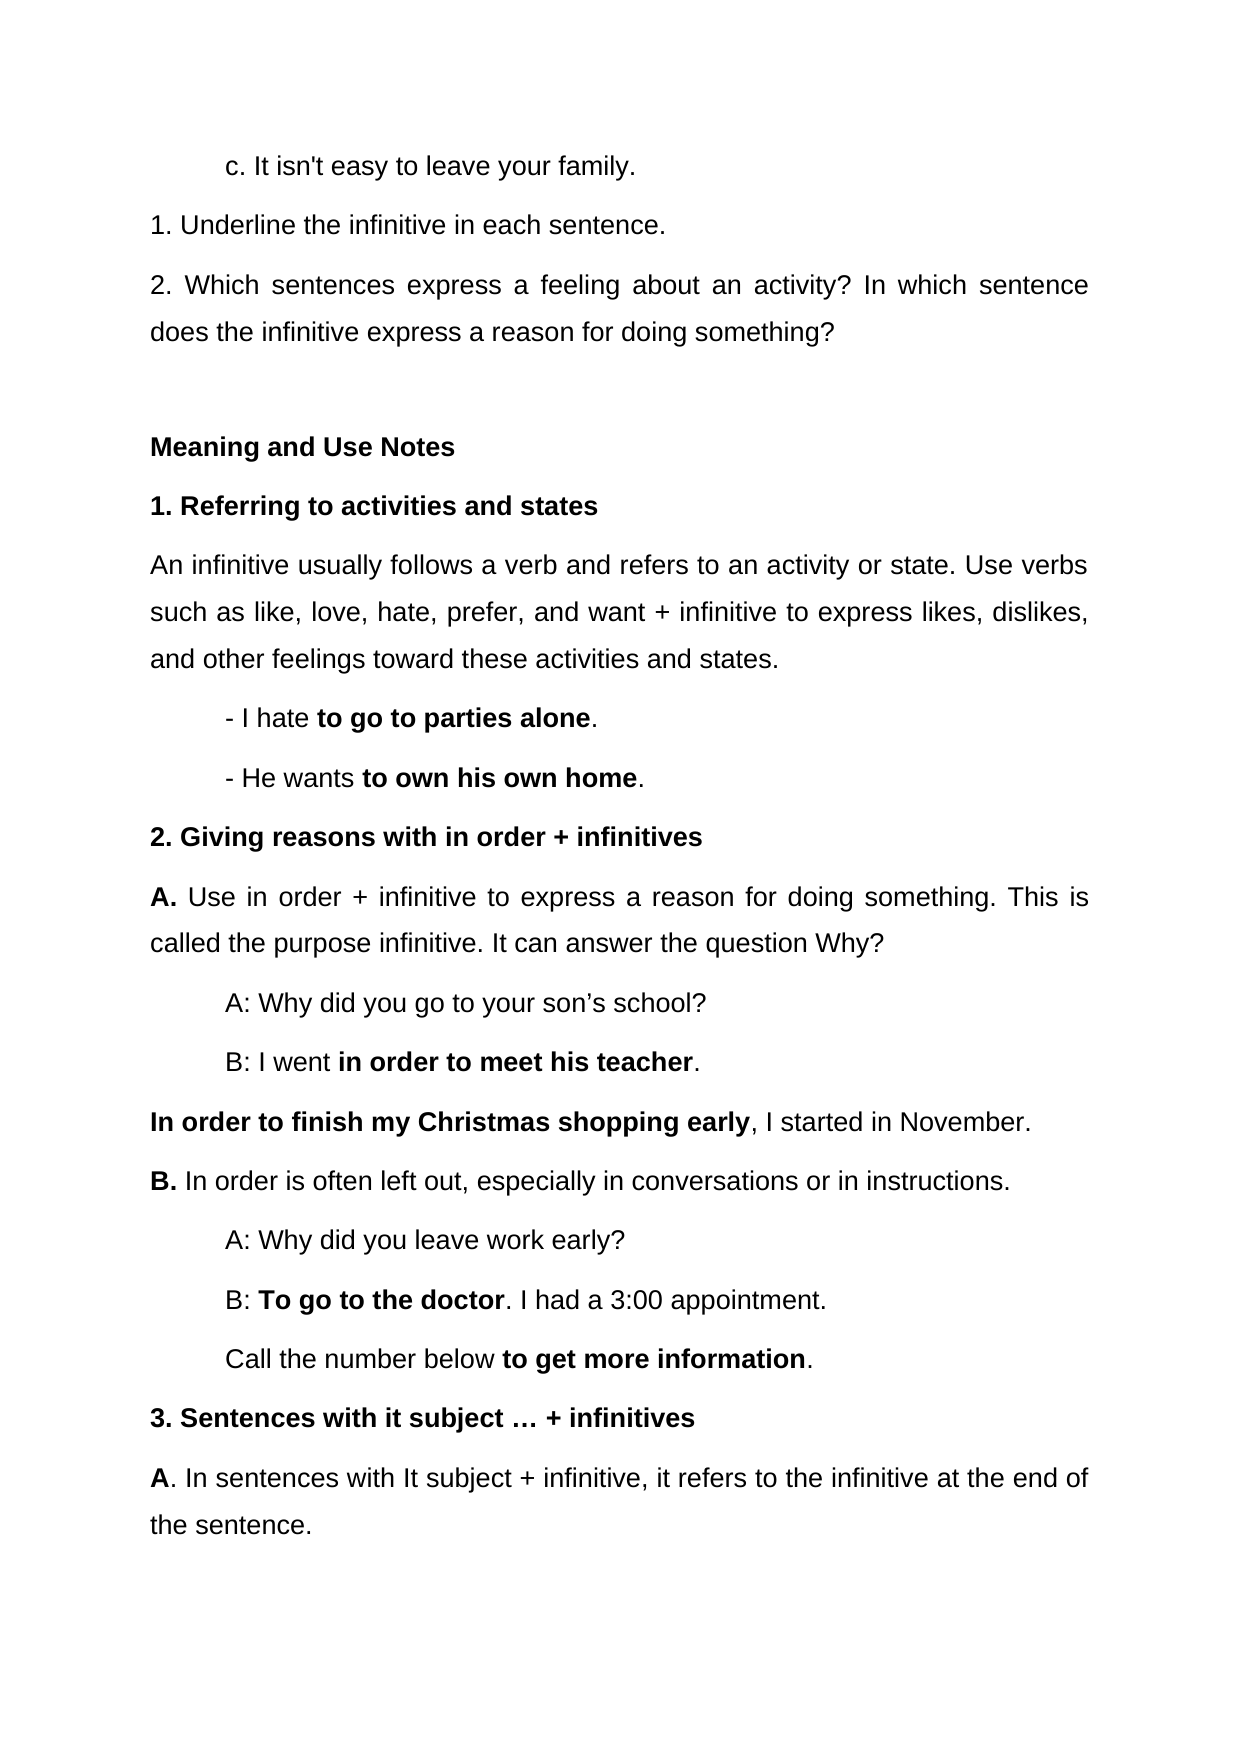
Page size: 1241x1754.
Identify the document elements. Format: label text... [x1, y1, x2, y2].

text An infinitive usually follows a verb and refers to an activity or state. Use verbs such as like, love, hate, prefer, and want + infinitive to express likes, dislikes, and other feelings toward these activities and states. [150, 549, 1090, 674]
text A: Why did you leave work early? [225, 1224, 1090, 1256]
text B: To go to the doctor. I had a 3:00 appointment. [225, 1284, 1090, 1315]
text 1. Referring to activities and states [150, 490, 1090, 521]
text B: I went in order to meet his teacher. [225, 1046, 1090, 1077]
text B. In order is often left out, especially in conversations or in instructions. [150, 1165, 1090, 1196]
text Call the number below to get more information. [225, 1343, 1090, 1374]
text - He wants to own his own home. [225, 762, 1090, 793]
text In order to finish my Christmas shopping early, I started in November. [150, 1106, 1090, 1137]
text A. In sentences with It subject + infinitive, it refers to the infinitive at the end of the sentence. [150, 1462, 1090, 1540]
text - I hate to go to parties alone. [225, 702, 1090, 734]
text A: Why did you go to your son’s school? [225, 987, 1090, 1018]
text 1. Underline the infinitive in each sentence. [150, 209, 1090, 241]
text 2. Giving reasons with in order + infinitives [150, 821, 1090, 852]
text Meaning and Use Notes [150, 431, 1090, 462]
text c. It isn't easy to leave your family. [225, 150, 1090, 181]
text 3. Sentences with it subject … + infinitives [150, 1402, 1090, 1434]
text A. Use in order + infinitive to express a reason for doing something. This is called the purpose infinitive. It can answer the question Why? [150, 881, 1090, 959]
text 2. Which sentences express a feeling about an activity? In which sentence does the infinitive express a reason for doing something? [150, 269, 1090, 347]
